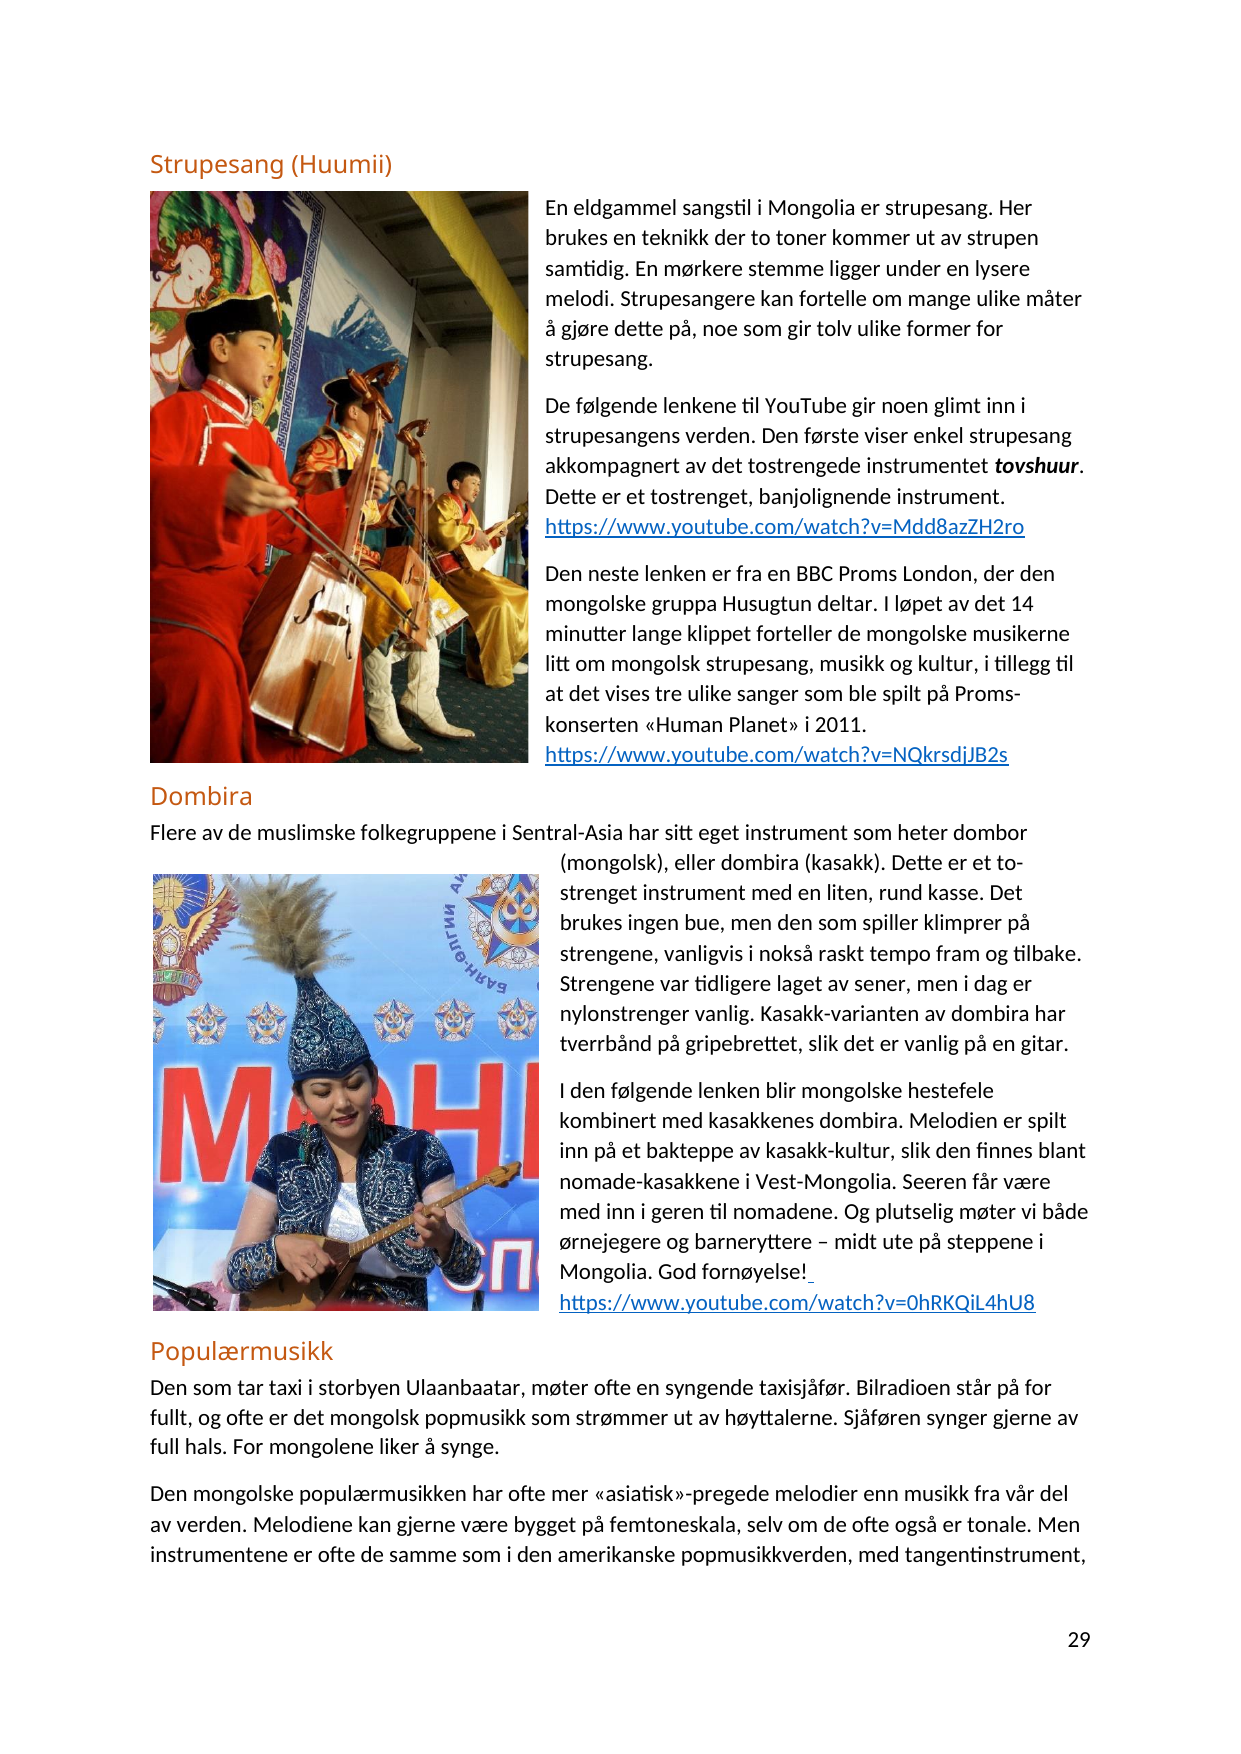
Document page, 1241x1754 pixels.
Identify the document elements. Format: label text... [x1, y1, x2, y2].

text Flere av de muslimske folkegruppene i Sentral-Asia har sitt eget instrument som heter dombor [150, 818, 1165, 846]
text I den følgende lenken blir mongolske hestefele kombinert med kasakkenes dombira. Melodien er spilt inn på et bakteppe av kasakk-kultur, slik den finnes blant nomade-kasakkene i Vest-Mongolia. Seeren får være med inn i geren til nomadene. Og plutselig møter vi både ørnejegere og barneryttere – midt ute på steppene i Mongolia. God fornøyelse! https://www.youtube.com/watch?v=0hRKQiL4hU8 [559, 1076, 1090, 1316]
text Den som tar taxi i storbyen Ulaanbaatar, møter ofte en syngende taxisjåfør. Bilradioen står på for fullt, og ofte er det mongolsk popmusikk som strømmer ut av høyttalerne. Sjåføren synger gjerne av full hals. For mongolene liker å synge. [150, 1373, 1083, 1460]
subtitle Populærmusikk [150, 1333, 539, 1367]
subtitle Strupesang (Huumii) [150, 147, 526, 181]
picture [150, 191, 529, 763]
picture [153, 874, 539, 1311]
text (mongolsk), eller dombira (kasakk). Dette er et to- strenget instrument med en liten, rund kasse. Det brukes ingen bue, men den som spiller klimprer på strengene, vanligvis i nokså raskt tempo fram og tilbake. Strengene var tidligere laget av sener, men i dag er nylonstrenger vanlig. Kasakk-varianten av dombira har tverrbånd på gripebrettet, slik det er vanlig på en gitar. [559, 848, 1085, 1057]
text De følgende lenkene til YouTube gir noen glimt inn i strupesangens verden. Den første viser enkel strupesang akkompagnert av det tostrengede instrumentet tovshuur. Dette er et tostrenget, banjolignende instrument. https://www.youtube.com/watch?v=Mdd8azZH2ro [545, 391, 1086, 540]
text Den neste lenken er fra en BBC Proms London, der den mongolske gruppa Husugtun deltar. I løpet av det 14 minutter lange klippet forteller de mongolske musikerne litt om mongolsk strupesang, musikk og kultur, i tillegg til at det vises tre ulike sanger som ble spilt på Proms- konserten «Human Planet» i 2011. https://www.youtube.com/watch?v=NQkrsdjJB2s [545, 559, 1078, 768]
text Den mongolske populærmusikken har ofte mer «asiatisk»-pregede melodier enn musikk fra vår del av verden. Melodiene kan gjerne være bygget på femtoneskala, selv om de ofte også er tonale. Men instrumentene er ofte de samme som i den amerikanske popmusikkverden, med tangentinstrument, [150, 1479, 1090, 1568]
subtitle Dombira [150, 778, 526, 812]
text En eldgammel sangstil i Mongolia er strupesang. Her brukes en teknikk der to toner kommer ut av strupen samtidig. En mørkere stemme ligger under en lysere melodi. Strupesangere kan fortelle om mange ulike måter å gjøre dette på, noe som gir tolv ulike former for strupesang. [545, 193, 1085, 372]
